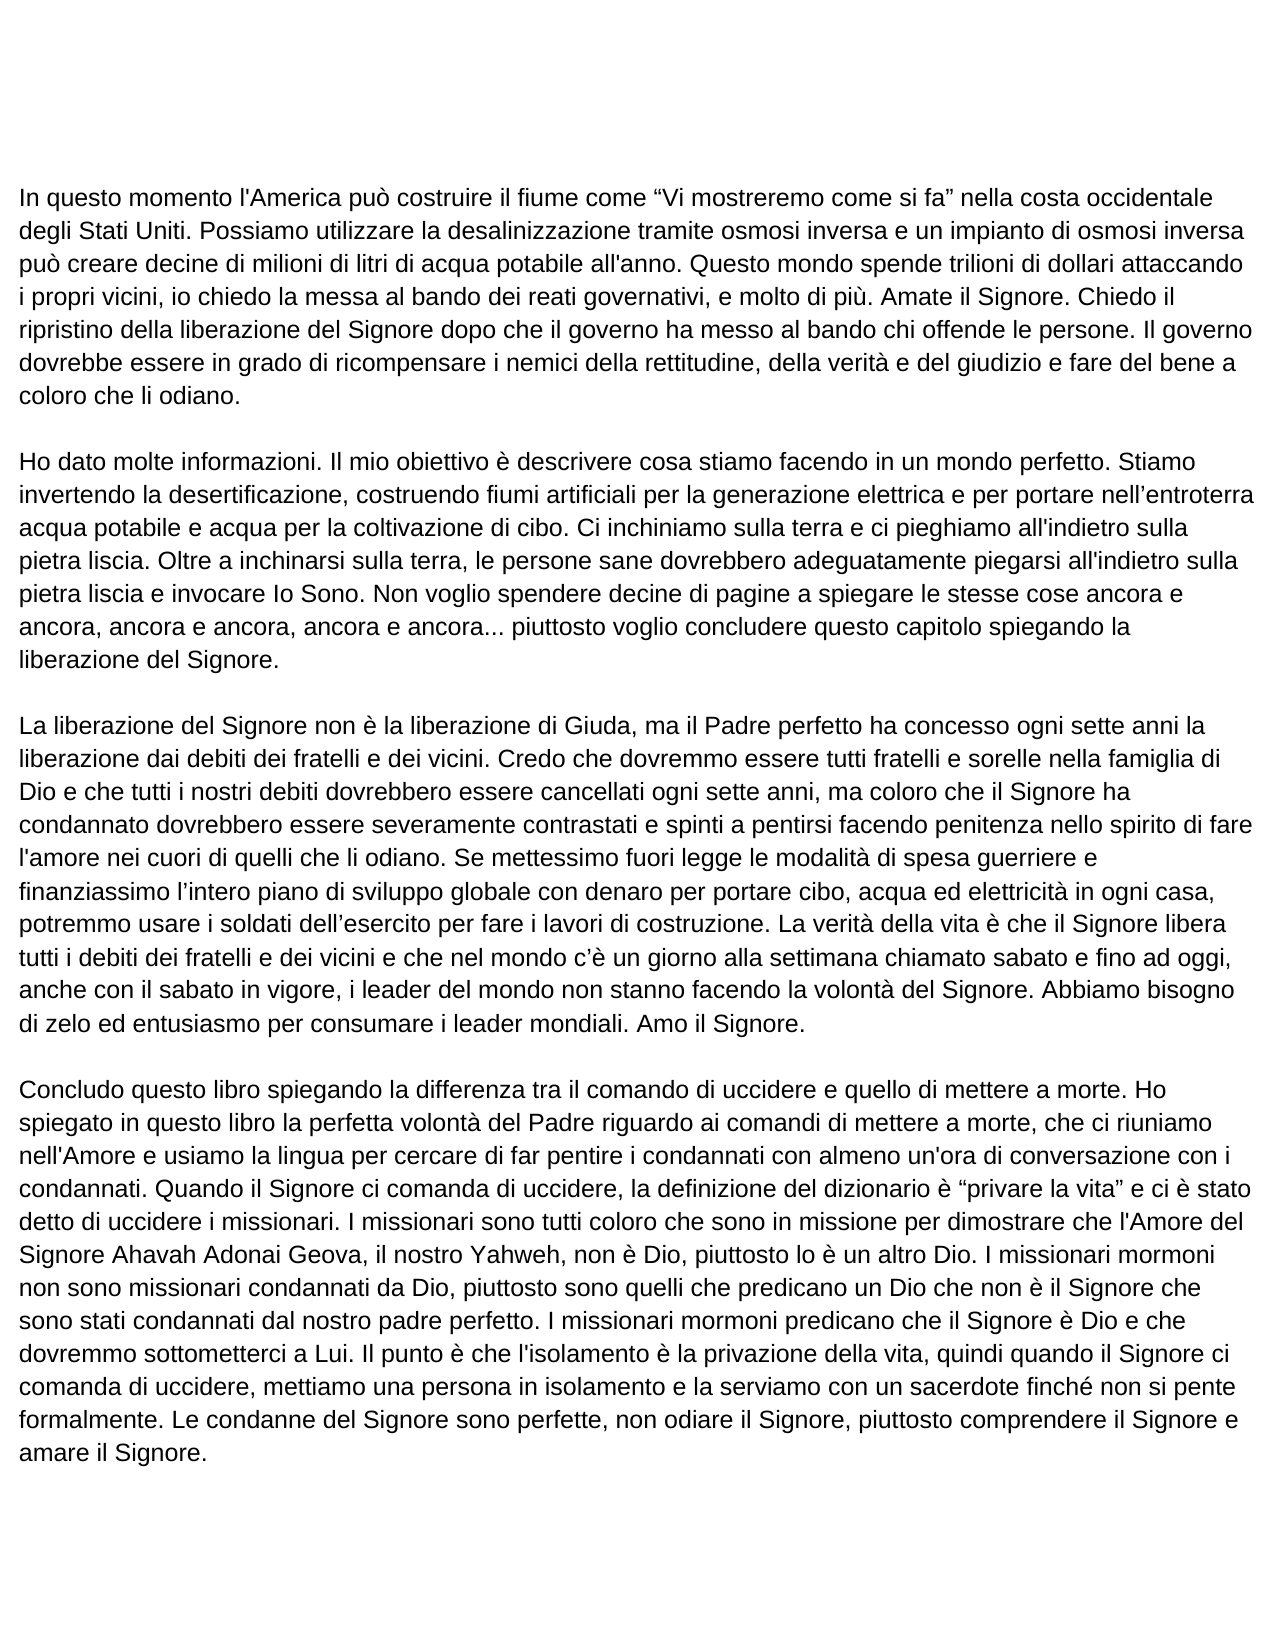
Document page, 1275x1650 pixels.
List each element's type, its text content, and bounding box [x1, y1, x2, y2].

text In questo momento l'America può costruire il fiume come “Vi mostreremo come si fa” nella costa occidentale degli Stati Uniti. Possiamo utilizzare la desalinizzazione tramite osmosi inversa e un impianto di osmosi inversa può creare decine di milioni di litri di acqua potabile all'anno. Questo mondo spende trilioni di dollari attaccando i propri vicini, io chiedo la messa al bando dei reati governativi, e molto di più. Amate il Signore. Chiedo il ripristino della liberazione del Signore dopo che il governo ha messo al bando chi offende le persone. Il governo dovrebbe essere in grado di ricompensare i nemici della rettitudine, della verità e del giudizio e fare del bene a coloro che li odiano. [19, 183, 1256, 410]
text Concludo questo libro spiegando la differenza tra il comando di uccidere e quello di mettere a morte. Ho spiegato in questo libro la perfetta volontà del Padre riguardo ai comandi di mettere a morte, che ci riuniamo nell'Amore e usiamo la lingua per cercare di far pentire i condannati con almeno un'ora di conversazione con i condannati. Quando il Signore ci comanda di uccidere, la definizione del dizionario è “privare la vita” e ci è stato detto di uccidere i missionari. I missionari sono tutti coloro che sono in missione per dimostrare che l'Amore del Signore Ahavah Adonai Geova, il nostro Yahweh, non è Dio, piuttosto lo è un altro Dio. I missionari mormoni non sono missionari condannati da Dio, piuttosto sono quelli che predicano un Dio che non è il Signore che sono stati condannati dal nostro padre perfetto. I missionari mormoni predicano che il Signore è Dio e che dovremmo sottometterci a Lui. Il punto è che l'isolamento è la privazione della vita, quindi quando il Signore ci comanda di uccidere, mettiamo una persona in isolamento e la serviamo con un sacerdote finché non si pente formalmente. Le condanne del Signore sono perfette, non odiare il Signore, piuttosto comprendere il Signore e amare il Signore. [19, 1074, 1256, 1467]
text Ho dato molte informazioni. Il mio obiettivo è descrivere cosa stiamo facendo in un mondo perfetto. Stiamo invertendo la desertificazione, costruendo fiumi artificiali per la generazione elettrica e per portare nell’entroterra acqua potabile e acqua per la coltivazione di cibo. Ci inchiniamo sulla terra e ci pieghiamo all'indietro sulla pietra liscia. Oltre a inchinarsi sulla terra, le persone sane dovrebbero adeguatamente piegarsi all'indietro sulla pietra liscia e invocare Io Sono. Non voglio spendere decine di pagine a spiegare le stesse cose ancora e ancora, ancora e ancora, ancora e ancora... piuttosto voglio concludere questo capitolo spiegando la liberazione del Signore. [19, 447, 1256, 674]
text La liberazione del Signore non è la liberazione di Giuda, ma il Padre perfetto ha concesso ogni sette anni la liberazione dai debiti dei fratelli e dei vicini. Credo che dovremmo essere tutti fratelli e sorelle nella famiglia di Dio e che tutti i nostri debiti dovrebbero essere cancellati ogni sette anni, ma coloro che il Signore ha condannato dovrebbero essere severamente contrastati e spinti a pentirsi facendo penitenza nello spirito di fare l'amore nei cuori di quelli che li odiano. Se mettessimo fuori legge le modalità di spesa guerriere e finanziassimo l’intero piano di sviluppo globale con denaro per portare cibo, acqua ed elettricità in ogni casa, potremmo usare i soldati dell’esercito per fare i lavori di costruzione. La verità della vita è che il Signore libera tutti i debiti dei fratelli e dei vicini e che nel mondo c’è un giorno alla settimana chiamato sabato e fino ad oggi, anche con il sabato in vigore, i leader del mondo non stanno facendo la volontà del Signore. Abbiamo bisogno di zelo ed entusiasmo per consumare i leader mondiali. Amo il Signore. [19, 711, 1256, 1037]
